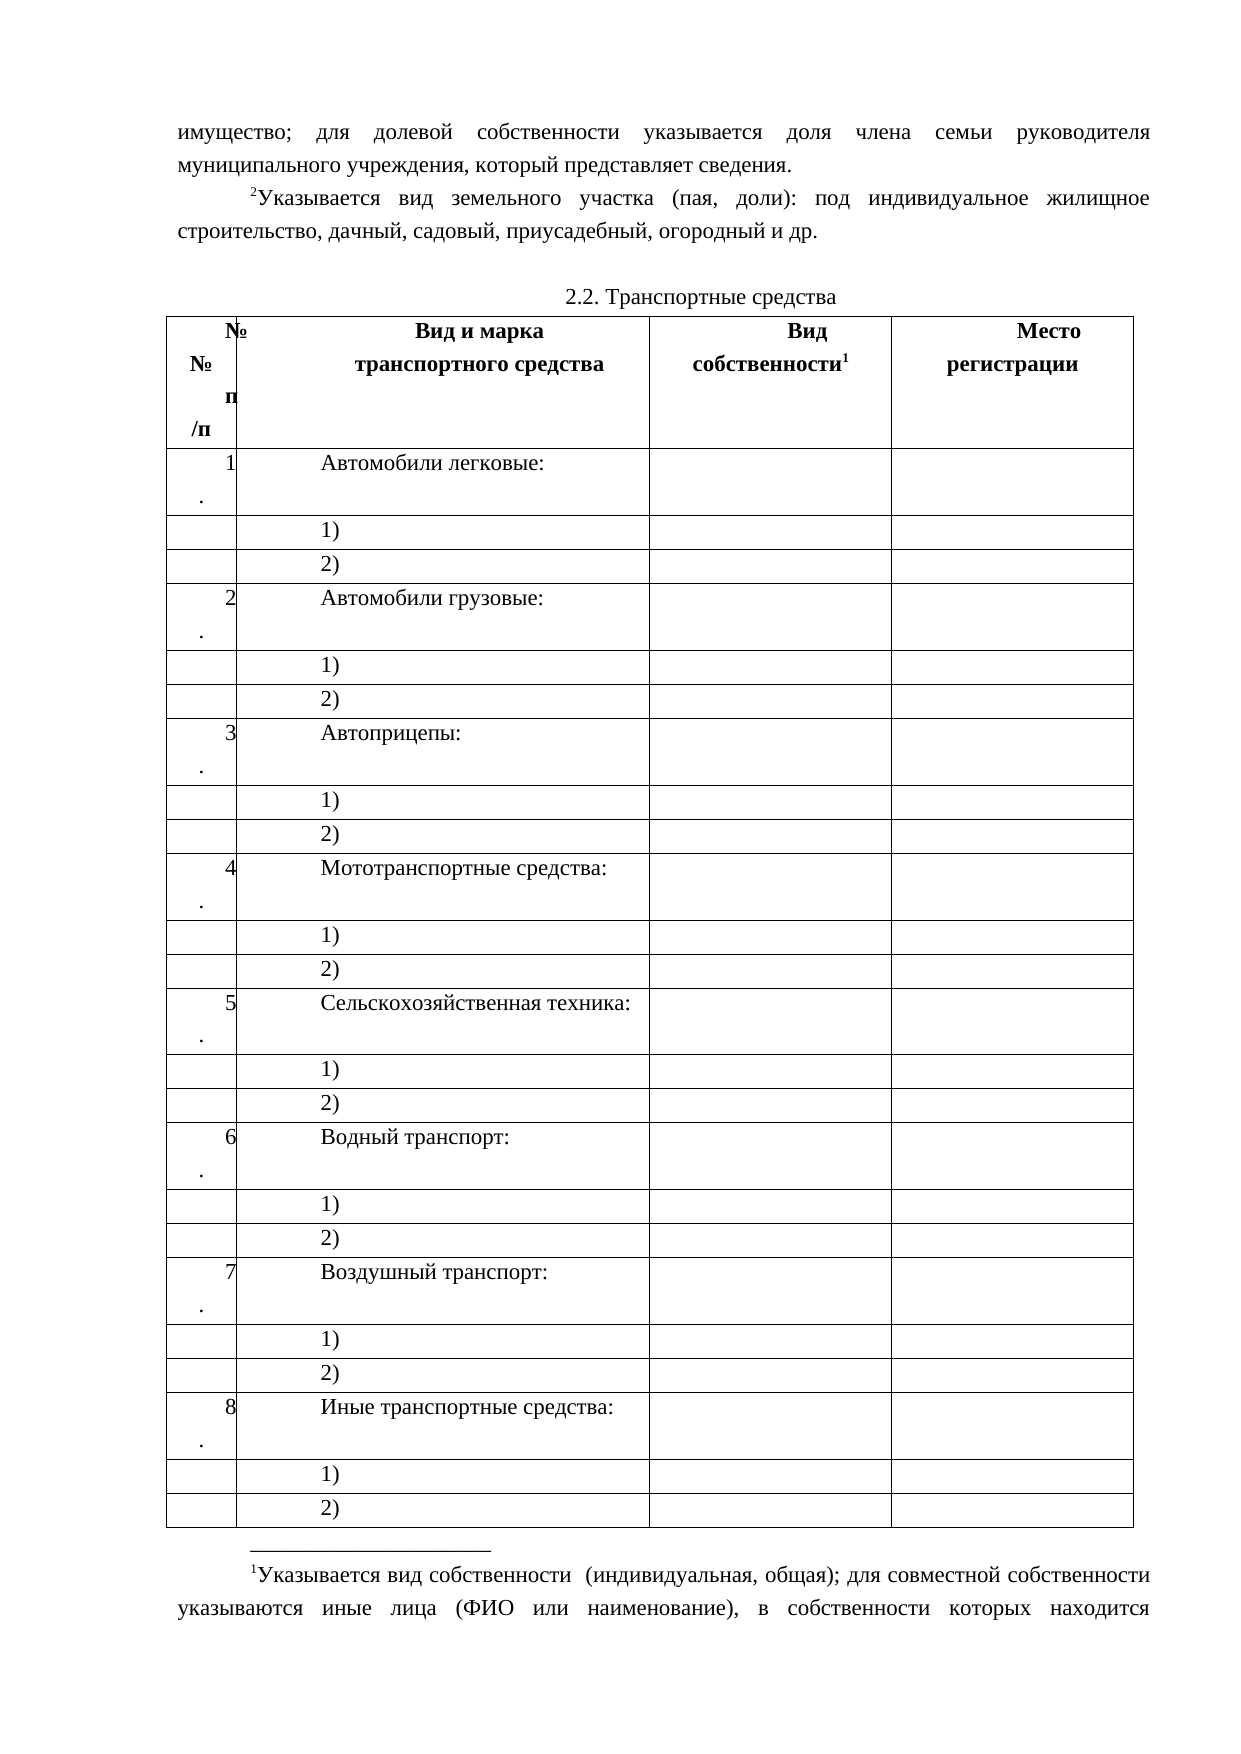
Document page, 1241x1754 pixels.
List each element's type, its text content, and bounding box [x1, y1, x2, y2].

table_cell 1) [237, 651, 649, 684]
table_cell [167, 685, 236, 718]
table_cell [167, 1089, 236, 1122]
table_cell [892, 1460, 1133, 1493]
table_cell [650, 1393, 891, 1459]
table_cell 2) [237, 1359, 649, 1392]
table_cell [650, 1190, 891, 1223]
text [177, 1561, 1152, 1620]
table_cell [892, 921, 1133, 953]
table_cell Автомобили грузовые: [237, 584, 649, 650]
table_cell [650, 584, 891, 650]
table_cell [167, 1055, 236, 1088]
table_cell [167, 1224, 236, 1257]
table_cell [892, 1494, 1133, 1527]
table_cell 1) [237, 1325, 649, 1358]
table_cell 2. [167, 584, 236, 650]
text _____________________ [177, 1528, 1152, 1554]
table_header Вид собственности1 [650, 317, 891, 448]
table_cell [650, 921, 891, 953]
table_header Место регистрации [892, 317, 1133, 448]
table_cell [650, 449, 891, 515]
table_cell 2) [237, 1224, 649, 1257]
table_cell [650, 1089, 891, 1122]
table_cell [167, 1325, 236, 1358]
table_cell [892, 1258, 1133, 1324]
table_cell [892, 685, 1133, 718]
table_cell [167, 786, 236, 819]
table_cell [167, 516, 236, 549]
table_cell [892, 1224, 1133, 1257]
table_cell Водный транспорт: [237, 1123, 649, 1189]
table_cell [650, 685, 891, 718]
table_cell 2) [237, 685, 649, 718]
table_cell Автоприцепы: [237, 719, 649, 785]
table_cell [167, 550, 236, 583]
table_cell [892, 584, 1133, 650]
table_cell [892, 955, 1133, 987]
table_cell [650, 516, 891, 549]
table_cell [892, 1089, 1133, 1122]
text 2Указывается вид земельного участка (пая, доли): под индивидуальное жилищное строительство, дачный, садовый, приусадебный, огородный и др. [177, 184, 1152, 243]
table_cell [650, 1123, 891, 1189]
table_cell 1) [237, 786, 649, 819]
table_cell 1) [237, 921, 649, 953]
table_cell [650, 1224, 891, 1257]
table_cell [892, 516, 1133, 549]
table_cell [167, 1190, 236, 1223]
table_cell Сельскохозяйственная техника: [237, 989, 649, 1054]
table_cell [892, 989, 1133, 1054]
table_header №№ п/п [167, 317, 236, 448]
table_cell [892, 1359, 1133, 1392]
table_cell 2) [237, 820, 649, 853]
table_cell [650, 820, 891, 853]
table_cell [167, 921, 236, 953]
table_cell [892, 449, 1133, 515]
table_cell [892, 1190, 1133, 1223]
table_cell [892, 550, 1133, 583]
table_cell [167, 1460, 236, 1493]
table_cell [167, 651, 236, 684]
table_cell [650, 955, 891, 987]
table_cell [650, 1359, 891, 1392]
table_cell [650, 651, 891, 684]
table_cell 1) [237, 516, 649, 549]
table_cell [650, 550, 891, 583]
table_cell Автомобили легковые: [237, 449, 649, 515]
table_cell 5. [167, 989, 236, 1054]
table_cell [167, 1494, 236, 1527]
table_cell 7. [167, 1258, 236, 1324]
table_cell 6. [167, 1123, 236, 1189]
table_cell [892, 1123, 1133, 1189]
table_cell [650, 854, 891, 919]
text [177, 118, 1152, 177]
table_cell [892, 854, 1133, 919]
table_cell [650, 1055, 891, 1088]
table_cell 3. [167, 719, 236, 785]
table_cell [892, 1055, 1133, 1088]
table_cell [892, 786, 1133, 819]
text 2.2. Транспортные средства [177, 283, 1152, 309]
table_cell [892, 719, 1133, 785]
table_cell [892, 1393, 1133, 1459]
table_cell 1. [167, 449, 236, 515]
table_cell 4. [167, 854, 236, 919]
table_cell Мототранспортные средства: [237, 854, 649, 919]
table_cell [650, 719, 891, 785]
table_cell [167, 955, 236, 987]
table_cell [167, 1359, 236, 1392]
table_cell 2) [237, 1494, 649, 1527]
table_cell [892, 1325, 1133, 1358]
table_cell [650, 989, 891, 1054]
table_cell [650, 1460, 891, 1493]
table_header Вид и марка транспортного средства [237, 317, 649, 448]
table_cell Воздушный транспорт: [237, 1258, 649, 1324]
table_cell 8. [167, 1393, 236, 1459]
table_cell 1) [237, 1190, 649, 1223]
table_cell [650, 786, 891, 819]
table_cell [892, 820, 1133, 853]
table_cell [650, 1494, 891, 1527]
table_cell [650, 1258, 891, 1324]
table_cell [650, 1325, 891, 1358]
table_cell 2) [237, 550, 649, 583]
table_cell [892, 651, 1133, 684]
table_cell 2) [237, 955, 649, 987]
table_cell 2) [237, 1089, 649, 1122]
table_cell 1) [237, 1460, 649, 1493]
table_cell Иные транспортные средства: [237, 1393, 649, 1459]
table_cell 1) [237, 1055, 649, 1088]
table_cell [167, 820, 236, 853]
